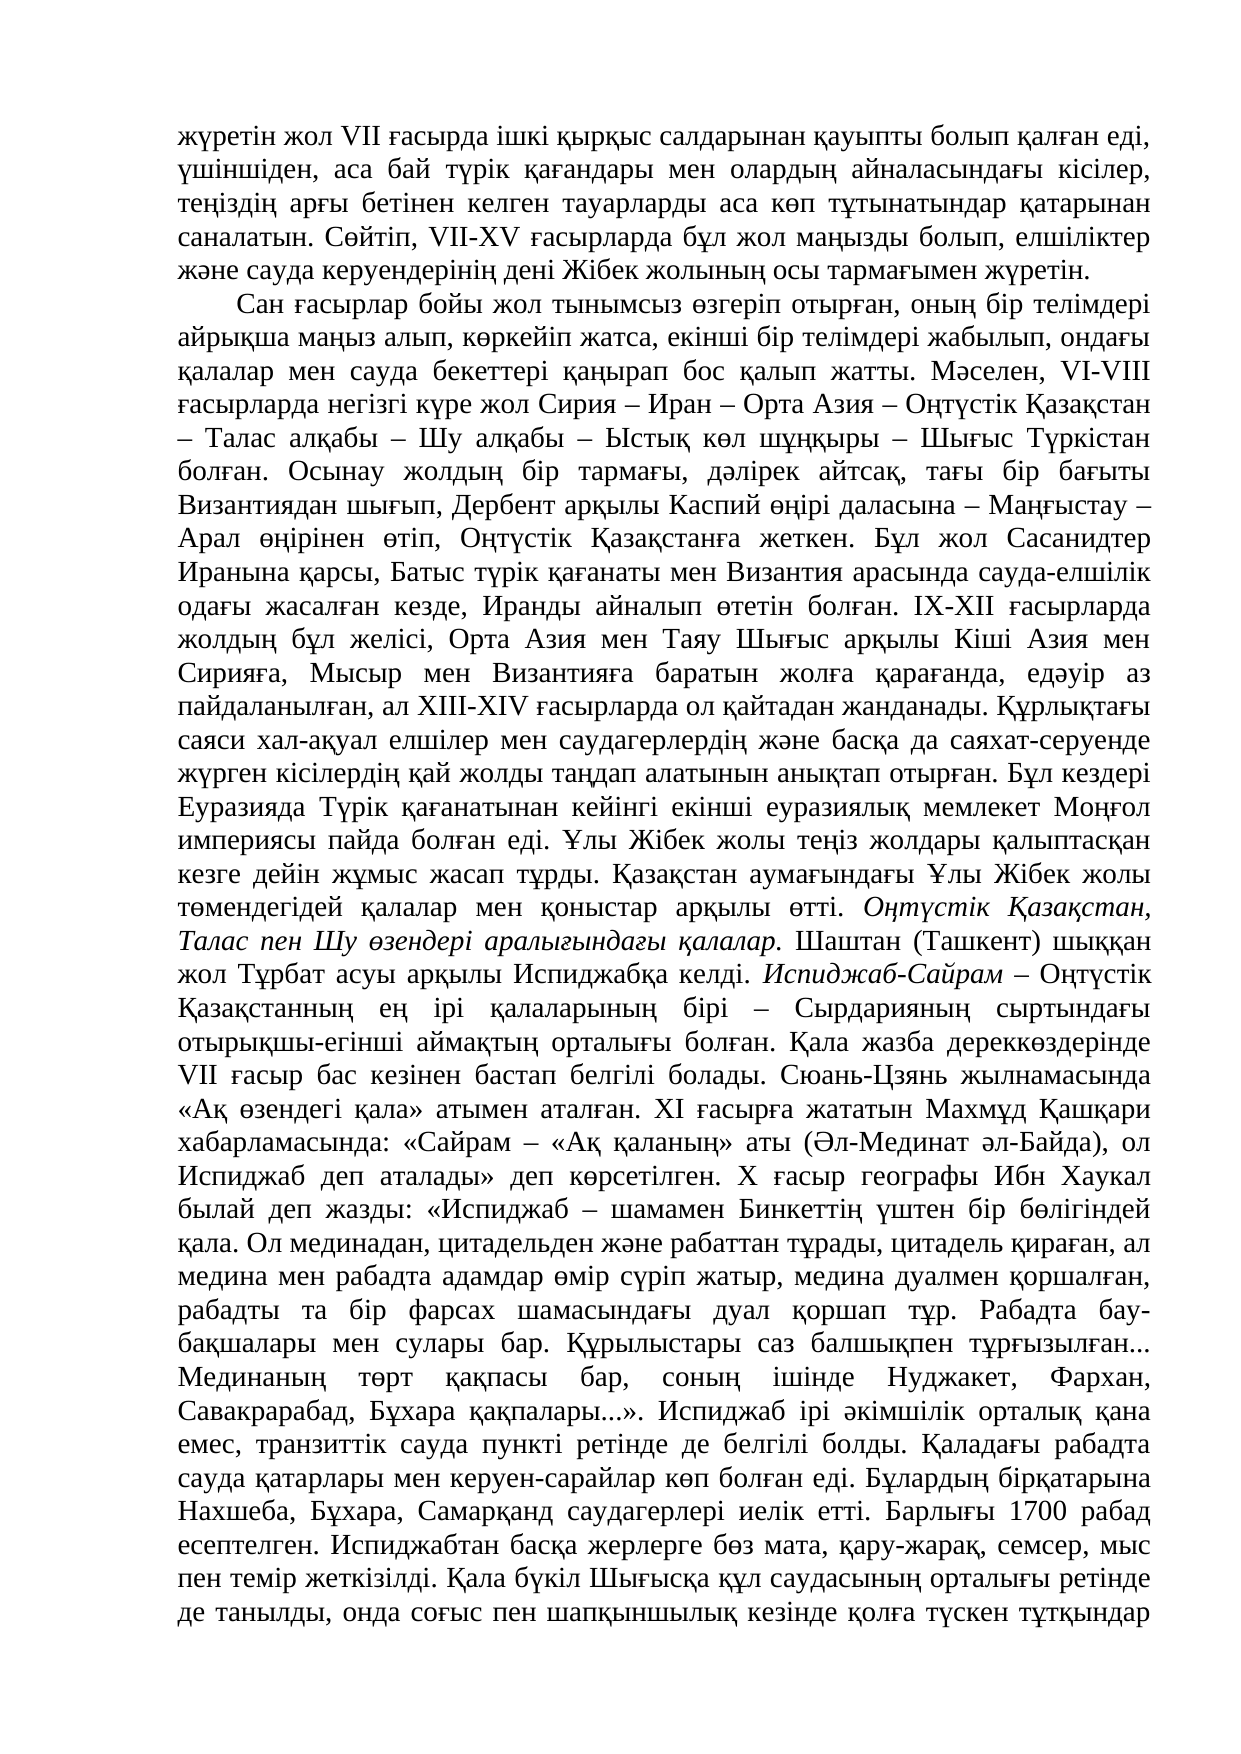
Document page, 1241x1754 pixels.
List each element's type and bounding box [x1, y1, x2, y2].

text [177, 118, 1152, 286]
text [177, 286, 1152, 1627]
